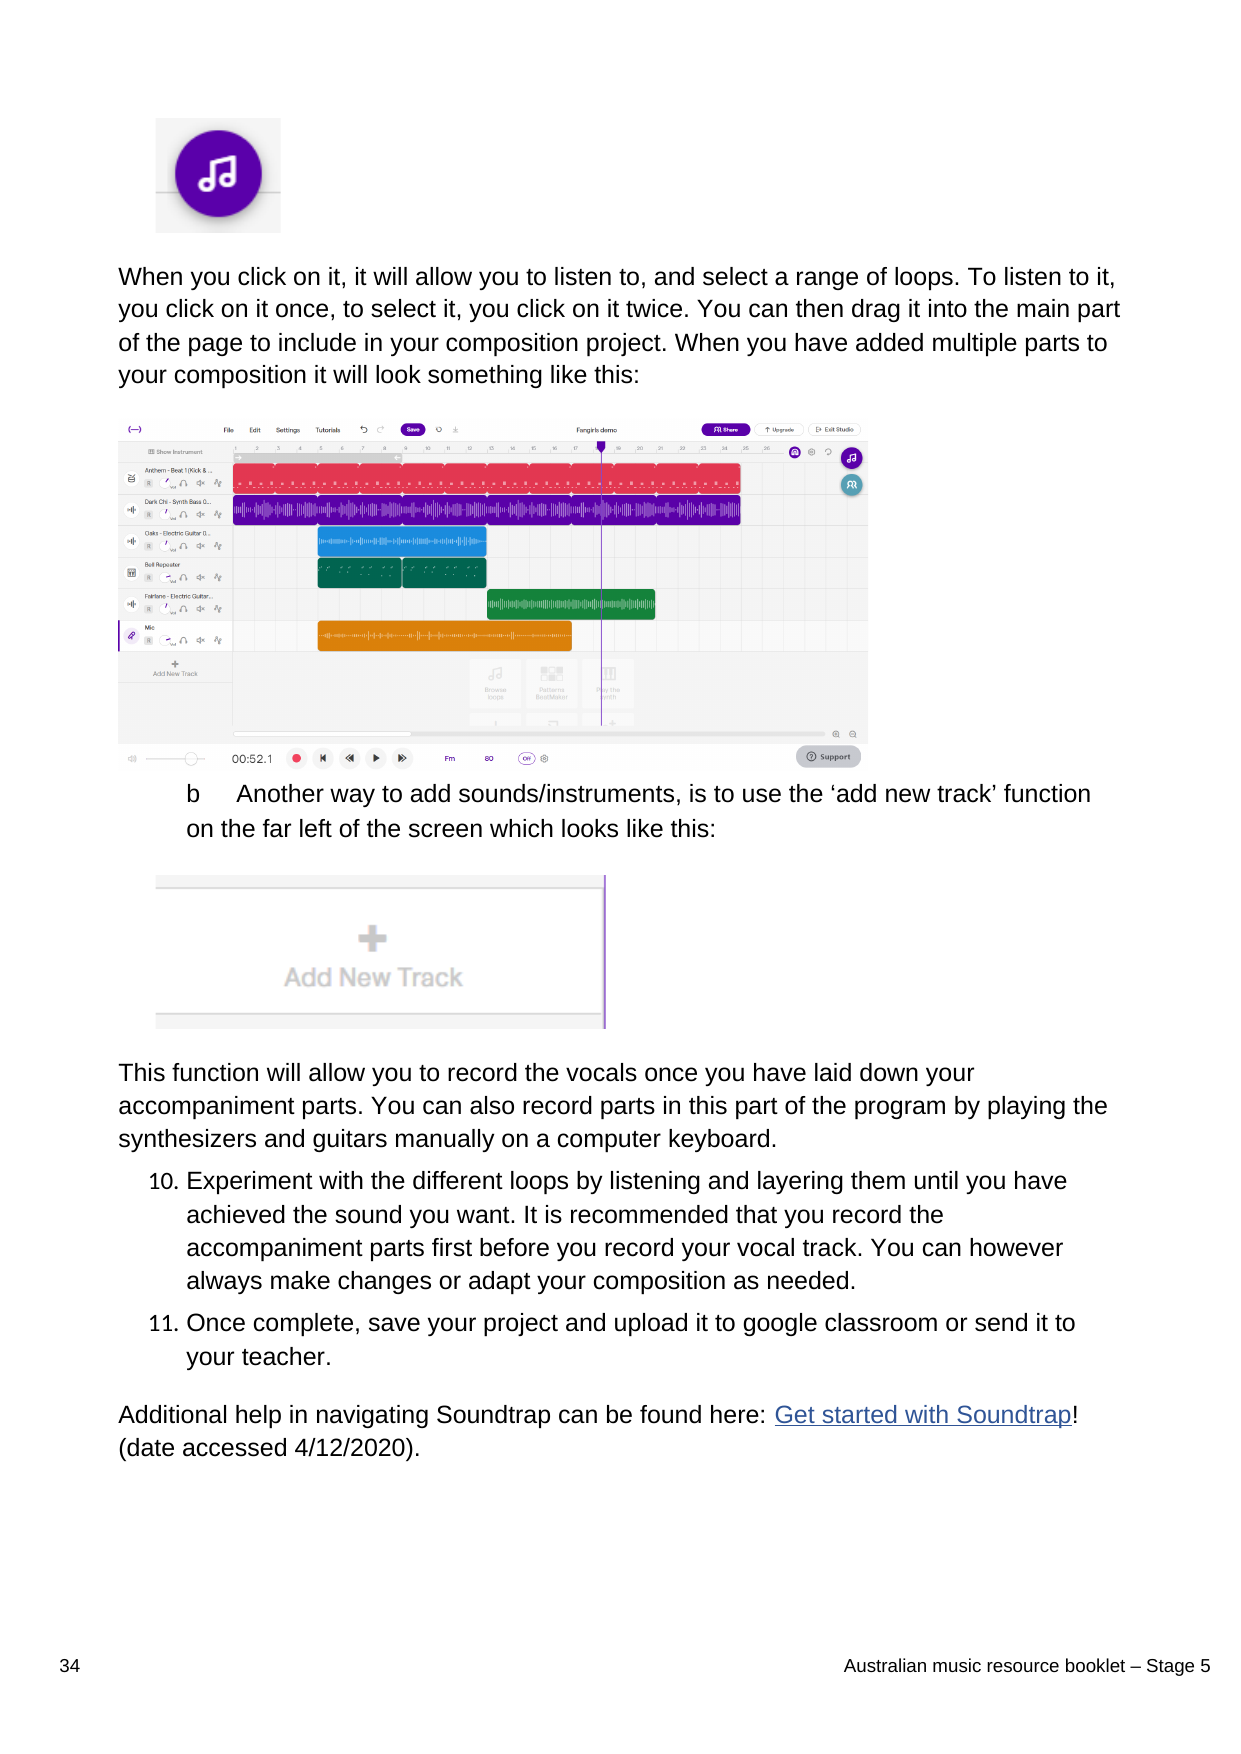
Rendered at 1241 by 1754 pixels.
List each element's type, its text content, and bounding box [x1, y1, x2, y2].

picture [118, 418, 869, 771]
text This function will allow you to record the vocals once you have laid down your accompaniment parts. You can also record parts in this part of the program by playing the synthesizers and guitars manually on a computer keyboard. [118, 1058, 1122, 1153]
list Experiment with the different loops by listening and layering them until you have achieved the sound you want. It is recommended that you record the accompaniment parts first before you record your vocal track. You can however always make changes or adapt your composition as needed. [148, 1165, 1122, 1295]
text When you click on it, it will allow you to listen to, and select a range of loops. To listen to it, you click on it once, to select it, you click on it twice. You can then drag it into the main part of the page to include in your composition project. When you have added multiple parts to your composition it will look something like this: [118, 261, 1122, 389]
list Another way to add sounds/instruments, is to use the ‘add new track’ function on the far left of the screen which looks like this: [186, 778, 1122, 843]
picture [155, 875, 606, 1029]
list Once complete, save your project and upload it to google classroom or send it to your teacher. [148, 1307, 1122, 1371]
text Additional help in navigating Soundtrap can be found here: Get started with Soundtrap! (date accessed 4/12/2020). [118, 1400, 1122, 1462]
picture [155, 118, 281, 233]
